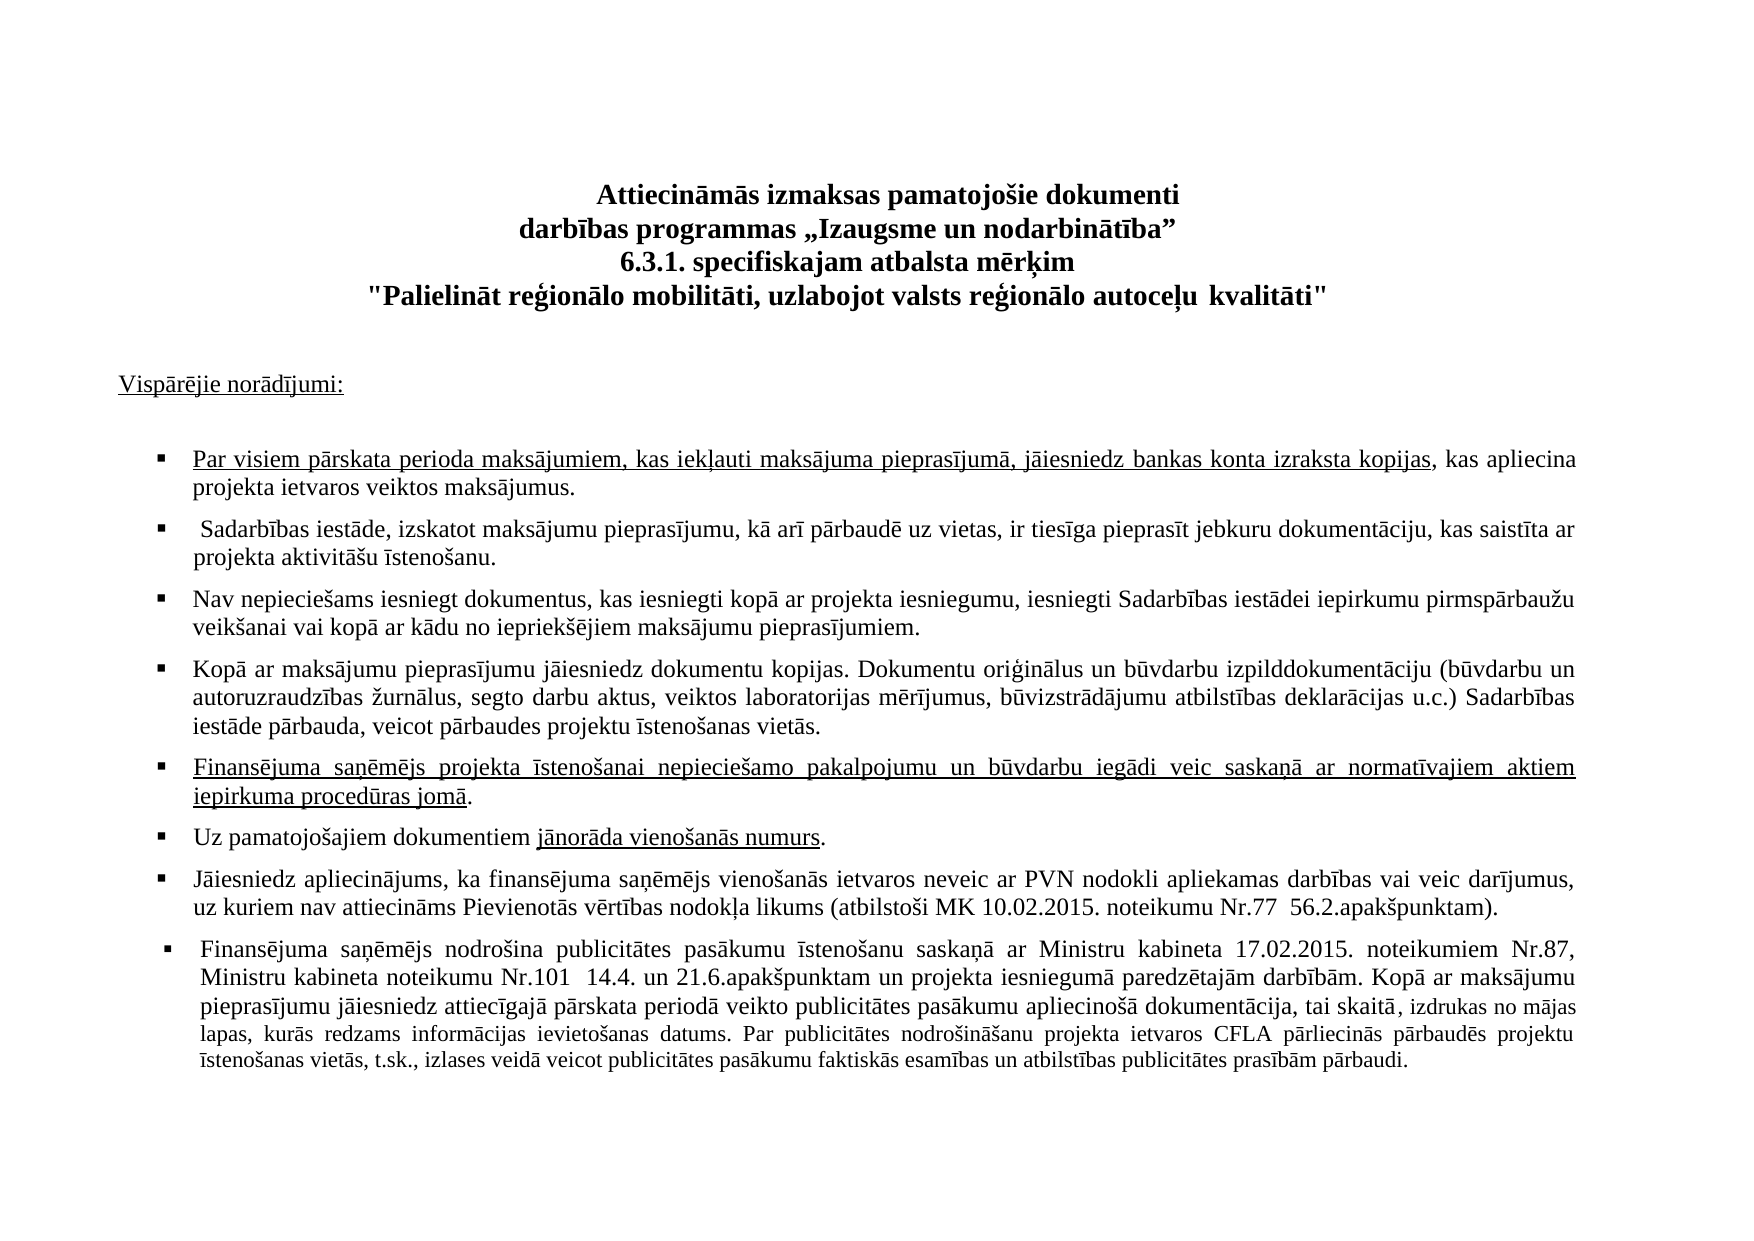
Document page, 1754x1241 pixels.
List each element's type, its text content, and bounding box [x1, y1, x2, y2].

list Kopā ar maksājumu pieprasījumu jāiesniedz dokumentu kopijas. Dokumentu oriģinālus un būvdarbu izpilddokumentāciju (būvdarbu un autoruzraudzības žurnālus, segto darbu aktus, veiktos laboratorijas mērījumus, būvizstrādājumu atbilstības deklarācijas u.c.) Sadarbības iestāde pārbauda, veicot pārbaudes projektu īstenošanas vietās. [155, 654, 1577, 740]
list Finansējuma saņēmējs nodrošina publicitātes pasākumu īstenošanu saskaņā ar Ministru kabineta 17.02.2015. noteikumiem Nr.87, Ministru kabineta noteikumu Nr.101 14.4. un 21.6.apakšpunktam un projekta iesniegumā paredzētajām darbībām. Kopā ar maksājumu pieprasījumu jāiesniedz attiecīgajā pārskata periodā veikto publicitātes pasākumu apliecinošā dokumentācija, tai skaitā, izdrukas no mājas lapas, kurās redzams informācijas ievietošanas datums. Par publicitātes nodrošināšanu projekta ietvaros CFLA pārliecinās pārbaudēs projektu īstenošanas vietās, t.sk., izlases veidā veicot publicitātes pasākumu faktiskās esamības un atbilstības publicitātes prasībām pārbaudi. [162, 934, 1577, 1073]
list Par visiem pārskata perioda maksājumiem, kas iekļauti maksājuma pieprasījumā, jāiesniedz bankas konta izraksta kopijas, kas apliecina projekta ietvaros veiktos maksājumus. [155, 444, 1577, 501]
list Uz pamatojošajiem dokumentiem jānorāda vienošanās numurs. [156, 822, 1577, 851]
list Nav nepieciešams iesniegt dokumentus, kas iesniegti kopā ar projekta iesniegumu, iesniegti Sadarbības iestādei iepirkumu pirmspārbaužu veikšanai vai kopā ar kādu no iepriekšējiem maksājumu pieprasījumiem. [155, 584, 1577, 641]
list Finansējuma saņēmējs projekta īstenošanai nepieciešamo pakalpojumu un būvdarbu iegādi veic saskaņā ar normatīvajiem aktiem iepirkuma procedūras jomā. [156, 752, 1577, 810]
text darbības programmas „Izaugsme un nodarbinātība” [118, 211, 1577, 244]
text "Palielināt reģionālo mobilitāti, uzlabojot valsts reģionālo autoceļu kvalitāti" [118, 278, 1577, 311]
list Sadarbības iestāde, izskatot maksājumu pieprasījumu, kā arī pārbaudē uz vietas, ir tiesīga pieprasīt jebkuru dokumentāciju, kas saistīta ar projekta aktivitāšu īstenošanu. [156, 514, 1577, 571]
list Jāiesniedz apliecinājums, ka finansējuma saņēmējs vienošanās ietvaros neveic ar PVN nodokli apliekamas darbības vai veic darījumus, uz kuriem nav attiecināms Pievienotās vērtības nodokļa likums (atbilstoši MK 10.02.2015. noteikumu Nr.77 56.2.apakšpunktam). [156, 864, 1577, 921]
text Attiecināmās izmaksas pamatojošie dokumenti [118, 177, 1577, 211]
text Vispārējie norādījumi: [118, 369, 1577, 398]
text 6.3.1. specifiskajam atbalsta mērķim [118, 244, 1577, 278]
